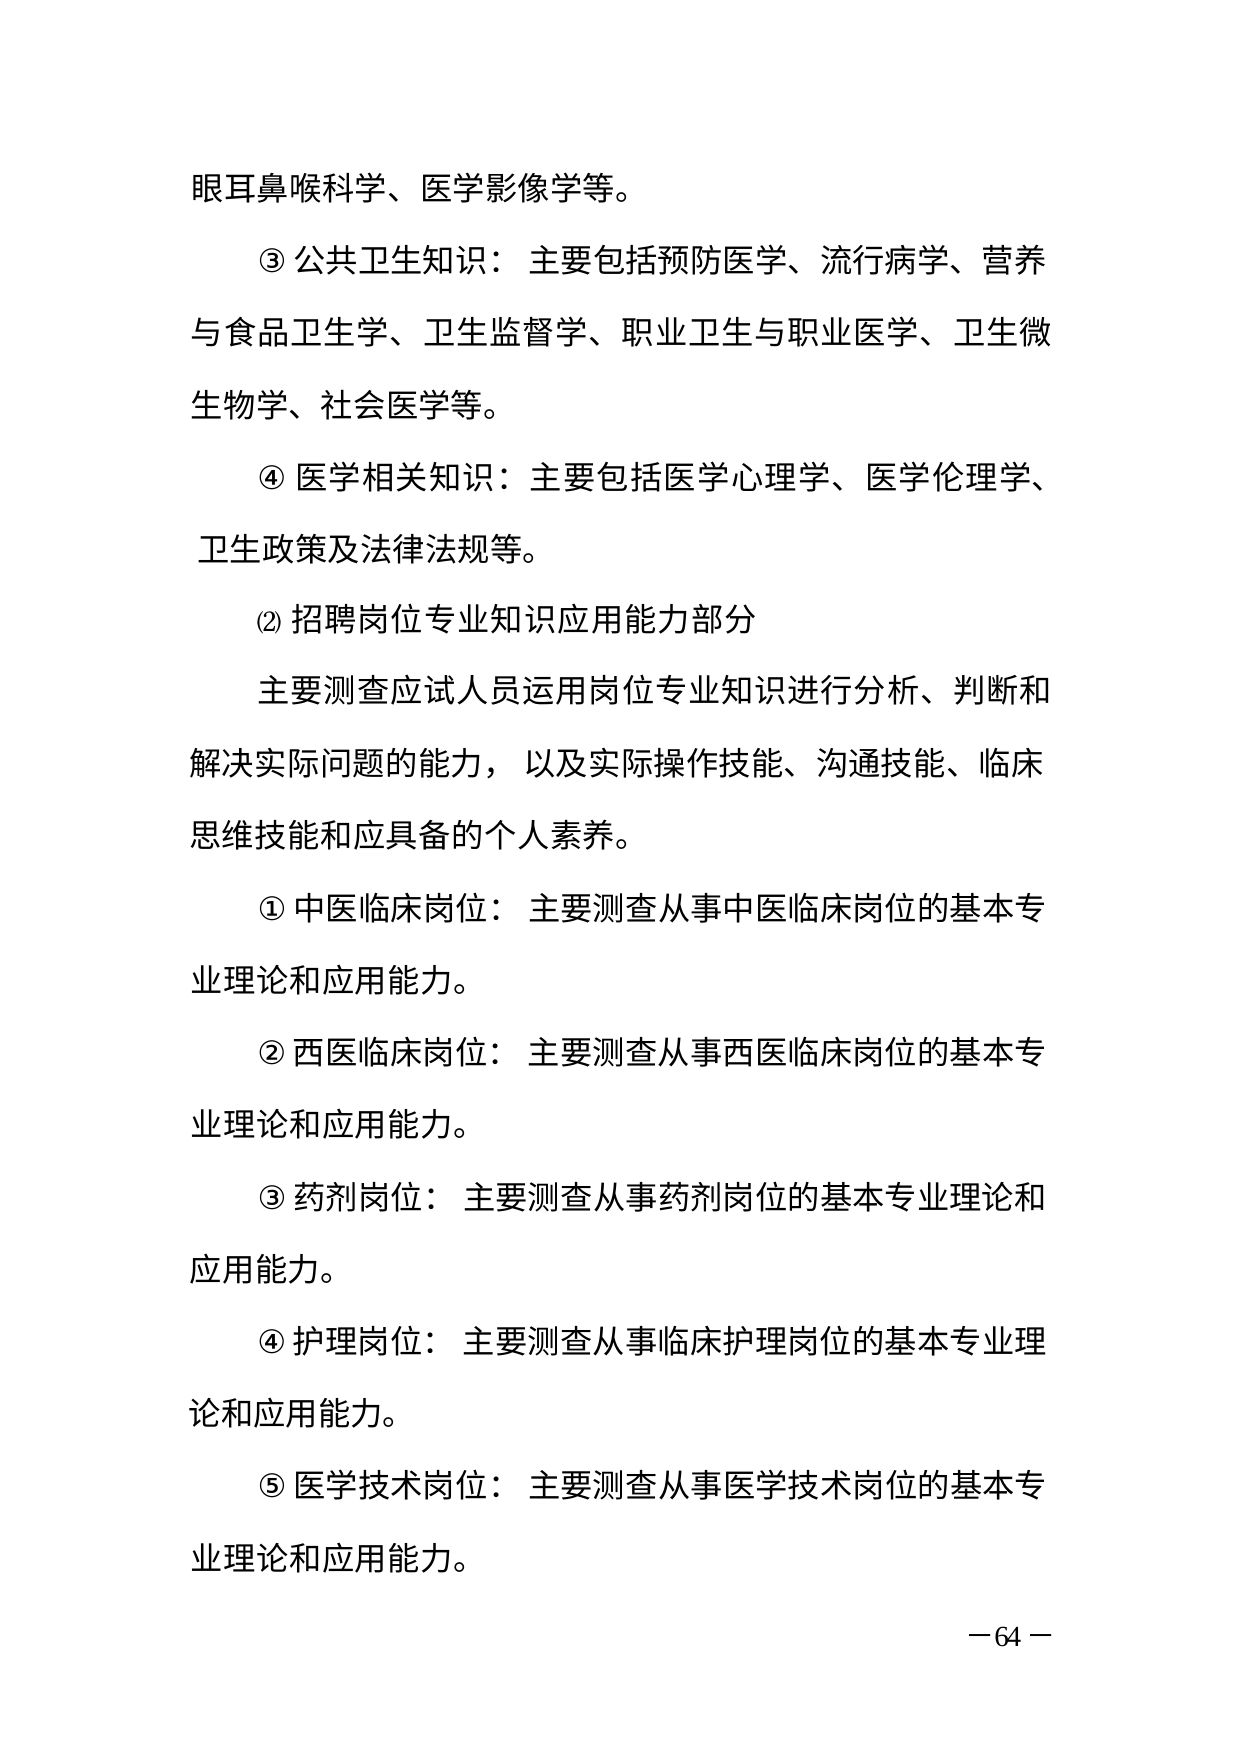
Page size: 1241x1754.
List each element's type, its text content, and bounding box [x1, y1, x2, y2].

text ⑤医学技术岗位： 主要测查从事医学技术岗位的基本专 业理论和应用能力。 [190, 1460, 1053, 1579]
text ③药剂岗位： 主要测查从事药剂岗位的基本专业理论和 应用能力。 [189, 1172, 1053, 1291]
text ④护理岗位： 主要测查从事临床护理岗位的基本专业理 论和应用能力。 [188, 1316, 1053, 1435]
text ⑵招聘岗位专业知识应用能力部分 [256, 596, 1063, 639]
text ③公共卫生知识： 主要包括预防医学、流行病学、营养 与食品卫生学、卫生监督学、职业卫生与职业医学、卫生微 生物学、社会医学等。 [191, 234, 1052, 426]
text 主要测查应试人员运用岗位专业知识进行分析、判断和 解决实际问题的能力， 以及实际操作技能、沟通技能、临床 思维技能和应具备的个人素养。 [189, 665, 1053, 857]
text 眼耳鼻喉科学、医学影像学等。 [191, 166, 1063, 209]
text ④医学相关知识：主要包括医学心理学、医学伦理学、 卫生政策及法律法规等。 [189, 452, 1063, 571]
text ②西医临床岗位： 主要测查从事西医临床岗位的基本专 业理论和应用能力。 [190, 1027, 1053, 1146]
text ①中医临床岗位： 主要测查从事中医临床岗位的基本专 业理论和应用能力。 [190, 883, 1053, 1002]
